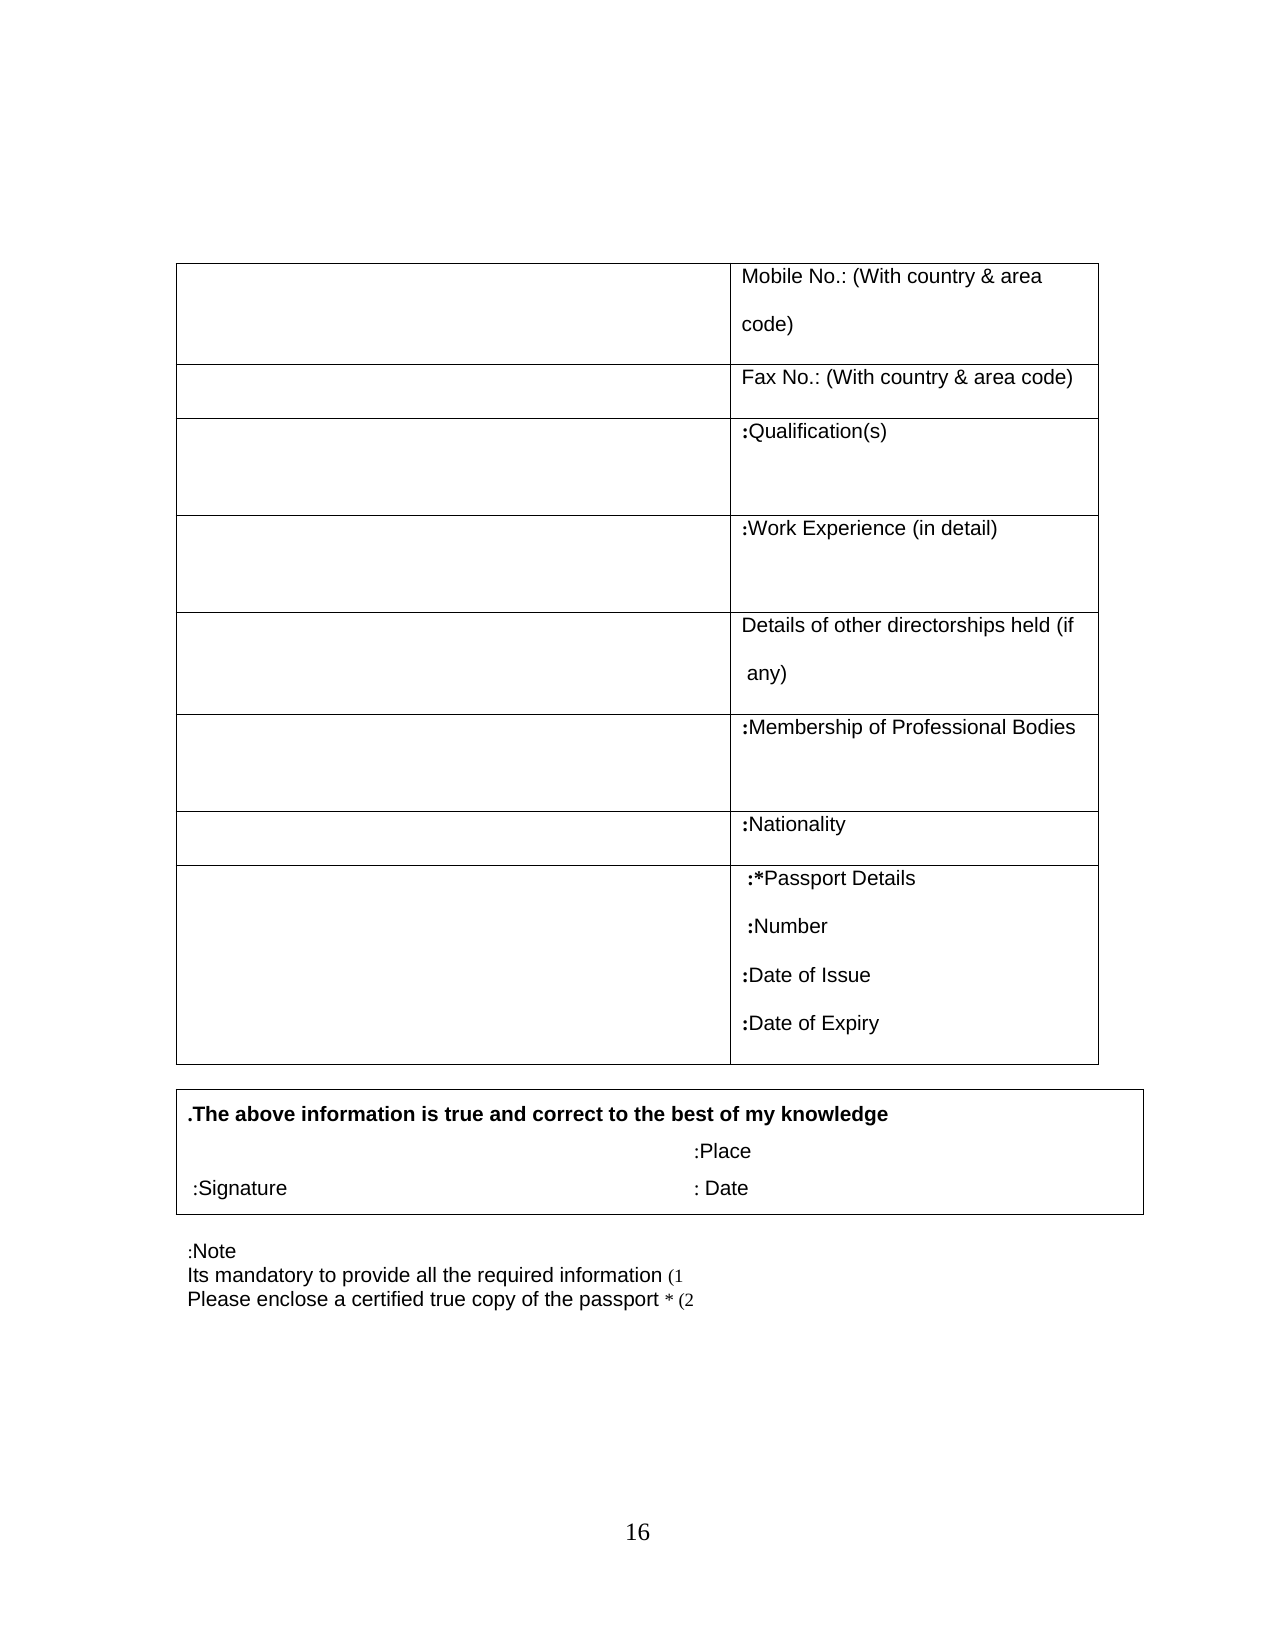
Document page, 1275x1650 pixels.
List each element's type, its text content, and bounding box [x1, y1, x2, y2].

table_cell [177, 516, 730, 612]
table_cell [177, 866, 730, 1064]
table_cell [177, 613, 730, 714]
table_cell Membership of Professional Bodies: [731, 715, 1098, 811]
table_cell [177, 419, 730, 515]
table_cell Passport Details*: Number: Date of Issue: Date of Expiry: [731, 866, 1098, 1064]
text 2) * Please enclose a certified true copy of the passport [187, 1287, 1069, 1311]
table_cell Nationality: [731, 812, 1098, 865]
table_cell Work Experience (in detail): [731, 516, 1098, 612]
table_cell Mobile No.: (With country & area code) [731, 264, 1098, 364]
table_cell [177, 715, 730, 811]
text 1) Its mandatory to provide all the required information [187, 1263, 1069, 1287]
table_cell Place: Date : [683, 1126, 1143, 1214]
table_cell [177, 812, 730, 865]
table_cell Qualification(s): [731, 419, 1098, 515]
table_cell [177, 365, 730, 418]
table_cell Signature: [177, 1126, 683, 1214]
text Note: [187, 1239, 1069, 1263]
table_cell [177, 264, 730, 364]
table_cell Details of other directorships held (if any) [731, 613, 1098, 714]
table_header The above information is true and correct to the best of my knowledge. [177, 1090, 1143, 1126]
table_cell Fax No.: (With country & area code) [731, 365, 1098, 418]
